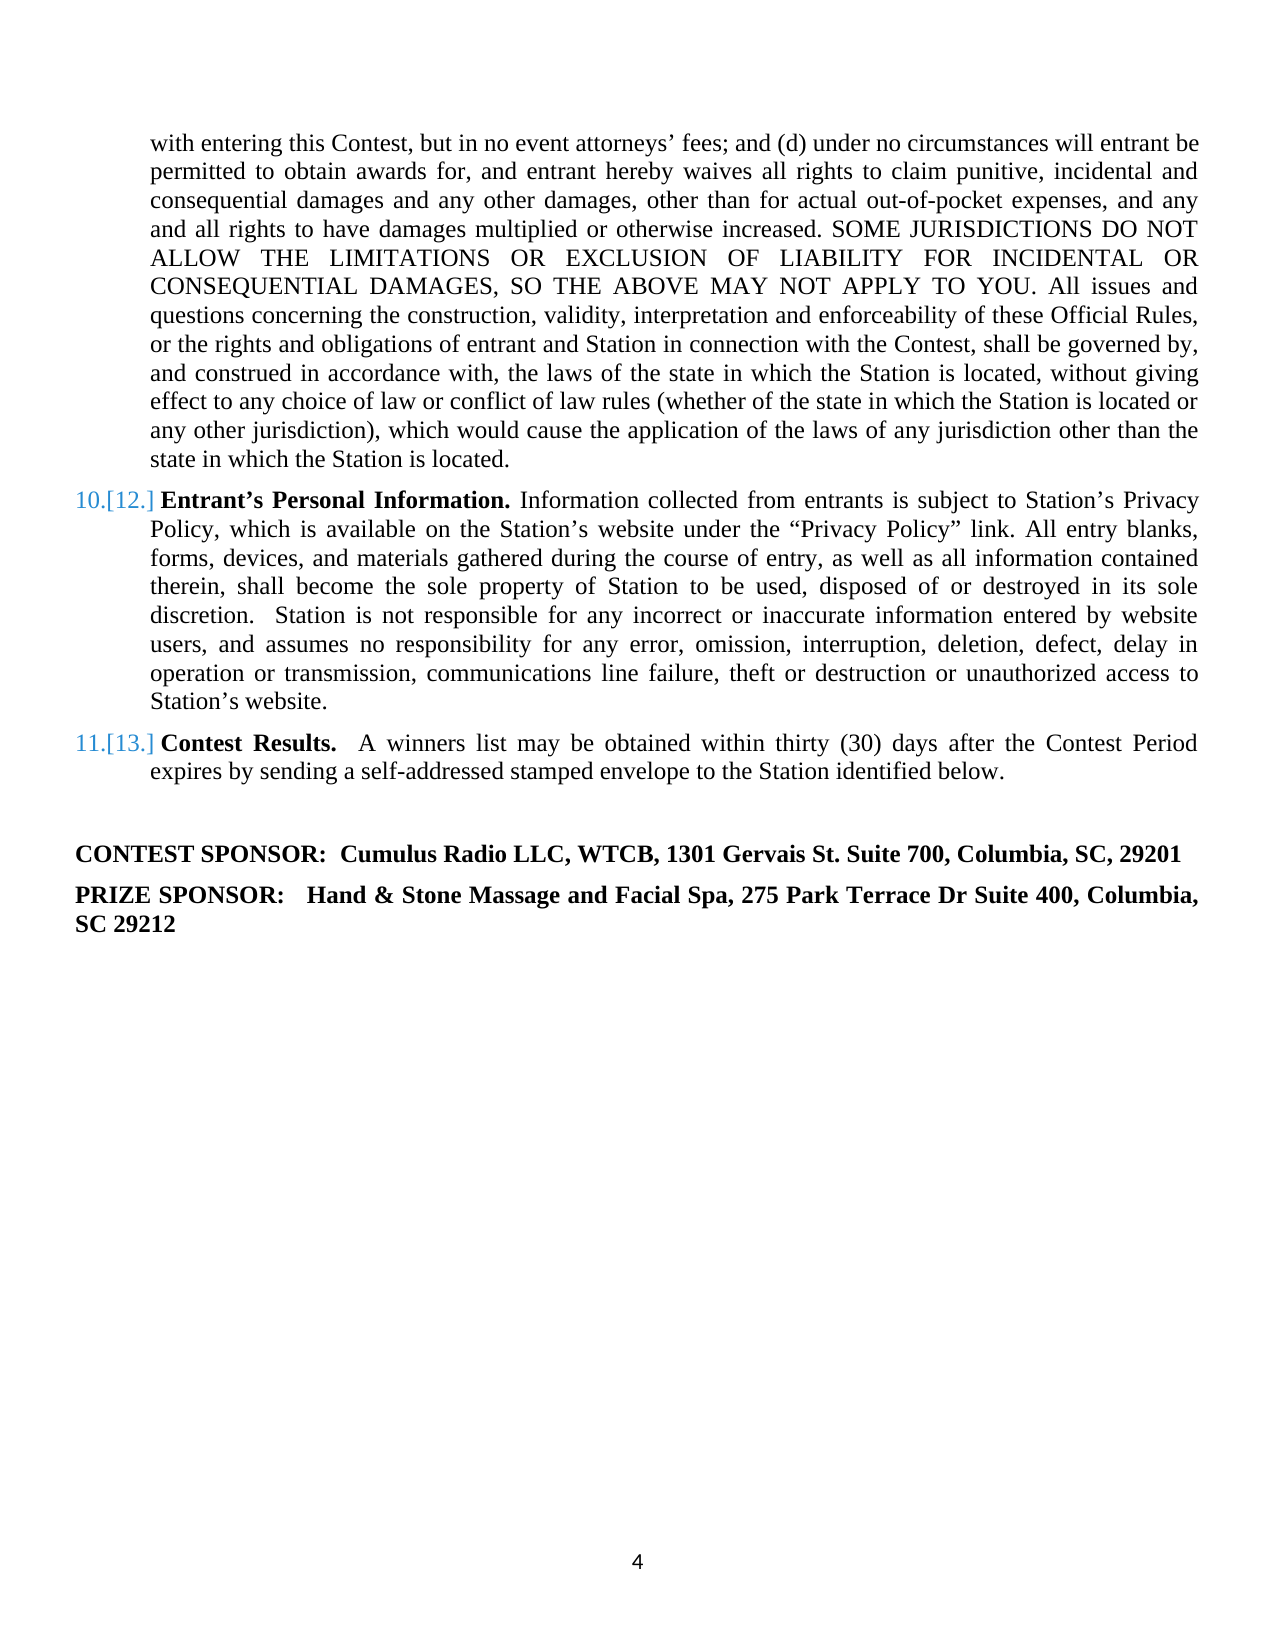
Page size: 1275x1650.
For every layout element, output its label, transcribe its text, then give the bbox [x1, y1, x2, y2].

list Contest Results. A winners list may be obtained within thirty (30) days after the Contest Period expires by sending a self-addressed stamped envelope to the Station identified below. [75, 728, 1200, 785]
list Entrant’s Personal Information. Information collected from entrants is subject to Station’s Privacy Policy, which is available on the Station’s website under the “Privacy Policy” link. All entry blanks, forms, devices, and materials gathered during the course of entry, as well as all information contained therein, shall become the sole property of Station to be used, disposed of or destroyed in its sole discretion. Station is not responsible for any incorrect or inaccurate information entered by website users, and assumes no responsibility for any error, omission, interruption, deletion, defect, delay in operation or transmission, communications line failure, theft or destruction or unauthorized access to Station’s website. [75, 485, 1200, 715]
text CONTEST SPONSOR: Cumulus Radio LLC, WTCB, 1301 Gervais St. Suite 700, Columbia, SC, 29201 [75, 839, 1200, 868]
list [75, 128, 1200, 473]
text PRIZE SPONSOR: Hand & Stone Massage and Facial Spa, 275 Park Terrace Dr Suite 400, Columbia, SC 29212 [75, 880, 1200, 938]
